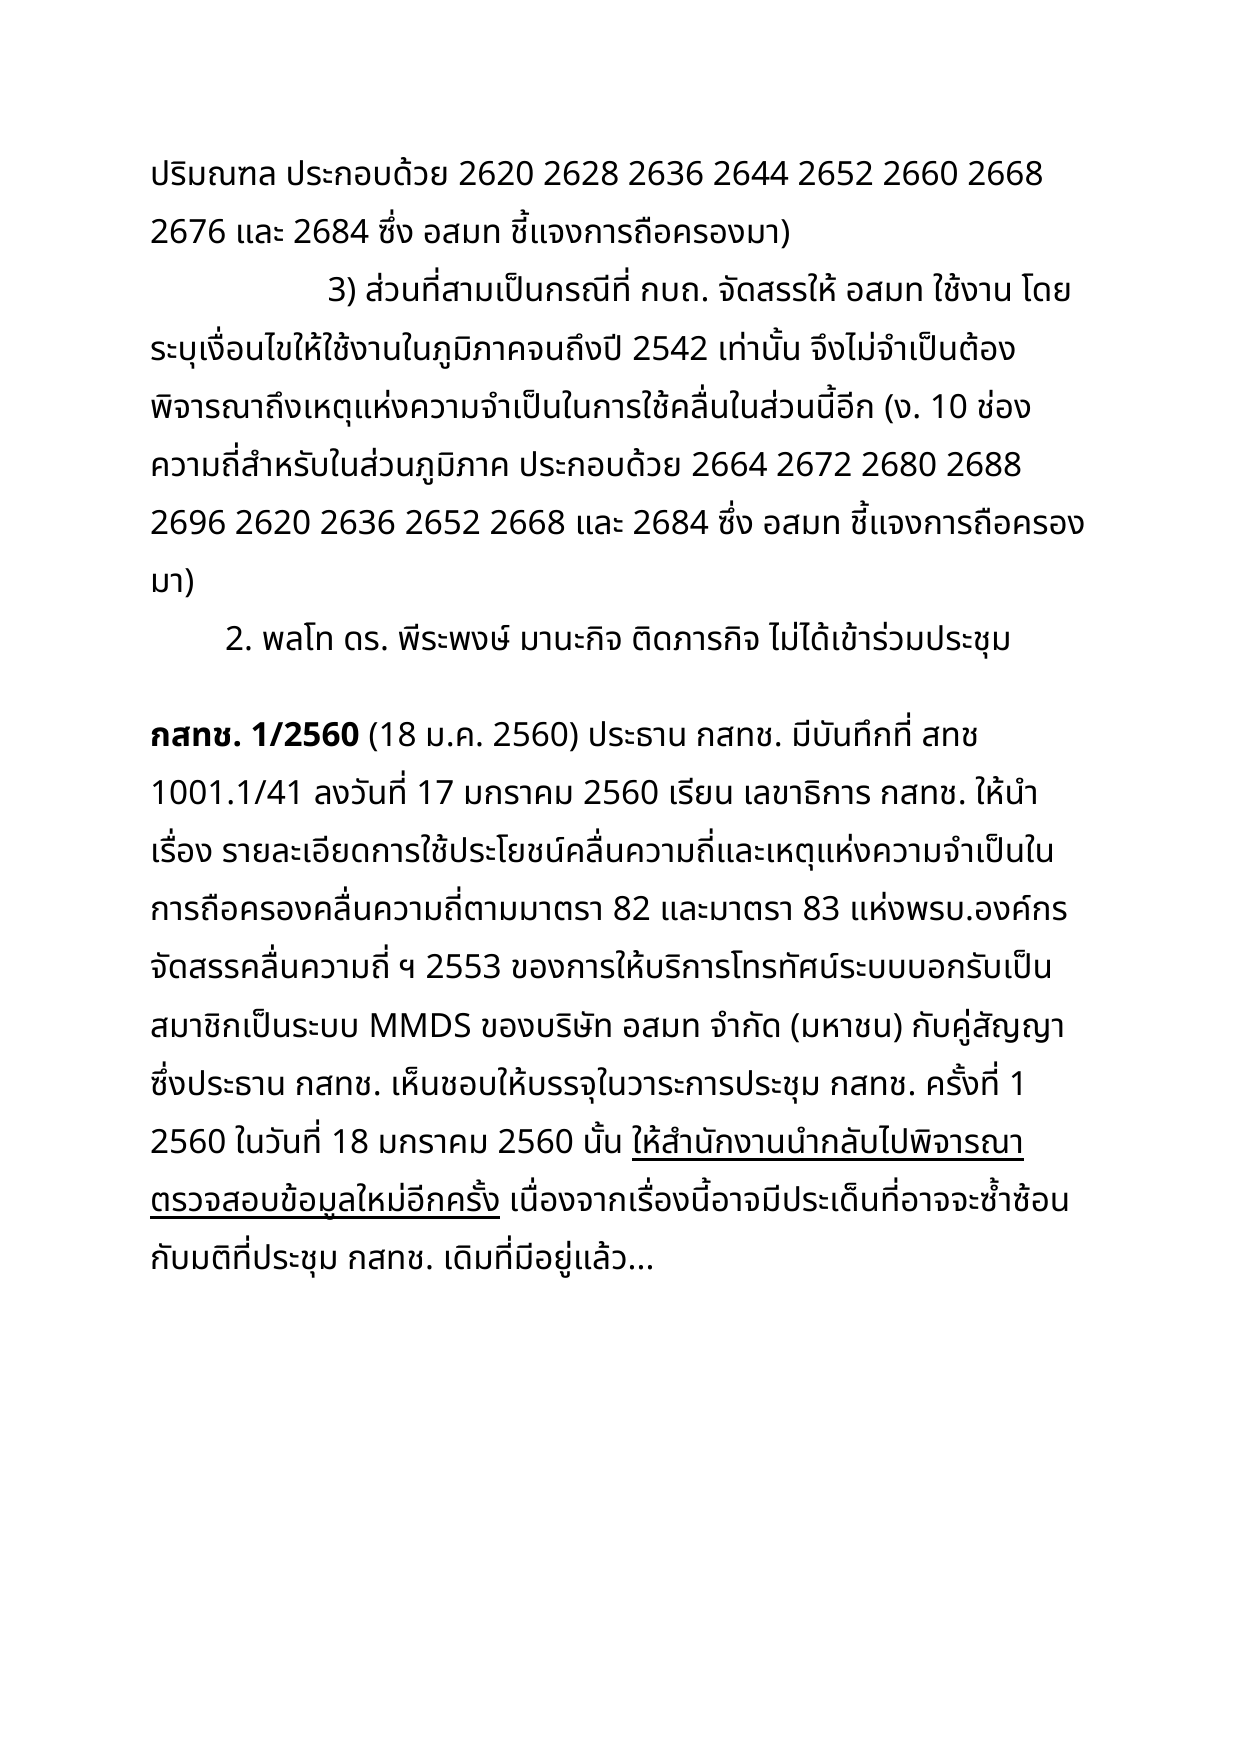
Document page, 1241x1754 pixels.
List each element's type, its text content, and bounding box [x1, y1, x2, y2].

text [150, 150, 1090, 259]
text กสทช. 1/2560 (18 ม.ค. 2560) ประธาน กสทช. มีบันทึกที่ สทช 1001.1/41 ลงวันที่ 17 มกราคม 2560 เรียน เลขาธิการ กสทช. ให้นำเรื่อง รายละเอียดการใช้ประโยชน์คลื่นความถี่และเหตุแห่งความจำเป็นในการถือครองคลื่นความถี่ตามมาตรา 82 และมาตรา 83 แห่งพรบ.องค์กรจัดสรรคลื่นความถี่ ฯ 2553 ของการให้บริการโทรทัศน์ระบบบอกรับเป็นสมาชิกเป็นระบบ MMDS ของบริษัท อสมท จำกัด (มหาชน) กับคู่สัญญา ซึ่งประธาน กสทช. เห็นชอบให้บรรจุในวาระการประชุม กสทช. ครั้งที่ 1 2560 ในวันที่ 18 มกราคม 2560 นั้น ให้สำนักงานนำกลับไปพิจารณาตรวจสอบข้อมูลใหม่อีกครั้ง เนื่องจากเรื่องนี้อาจมีประเด็นที่อาจจะซ้ำซ้อนกับมติที่ประชุม กสทช. เดิมที่มีอยู่แล้ว... [150, 711, 1090, 1284]
text 3) ส่วนที่สามเป็นกรณีที่ กบถ. จัดสรรให้ อสมท ใช้งาน โดยระบุเงื่อนไขให้ใช้งานในภูมิภาคจนถึงปี 2542 เท่านั้น จึงไม่จำเป็นต้องพิจารณาถึงเหตุแห่งความจำเป็นในการใช้คลื่นในส่วนนี้อีก (ง. 10 ช่องความถี่สำหรับในส่วนภูมิภาค ประกอบด้วย 2664 2672 2680 2688 2696 2620 2636 2652 2668 และ 2684 ซึ่ง อสมท ชี้แจงการถือครองมา) [150, 266, 1090, 607]
list 2. พลโท ดร. พีระพงษ์ มานะกิจ ติดภารกิจ ไม่ได้เข้าร่วมประชุม [150, 615, 1090, 666]
